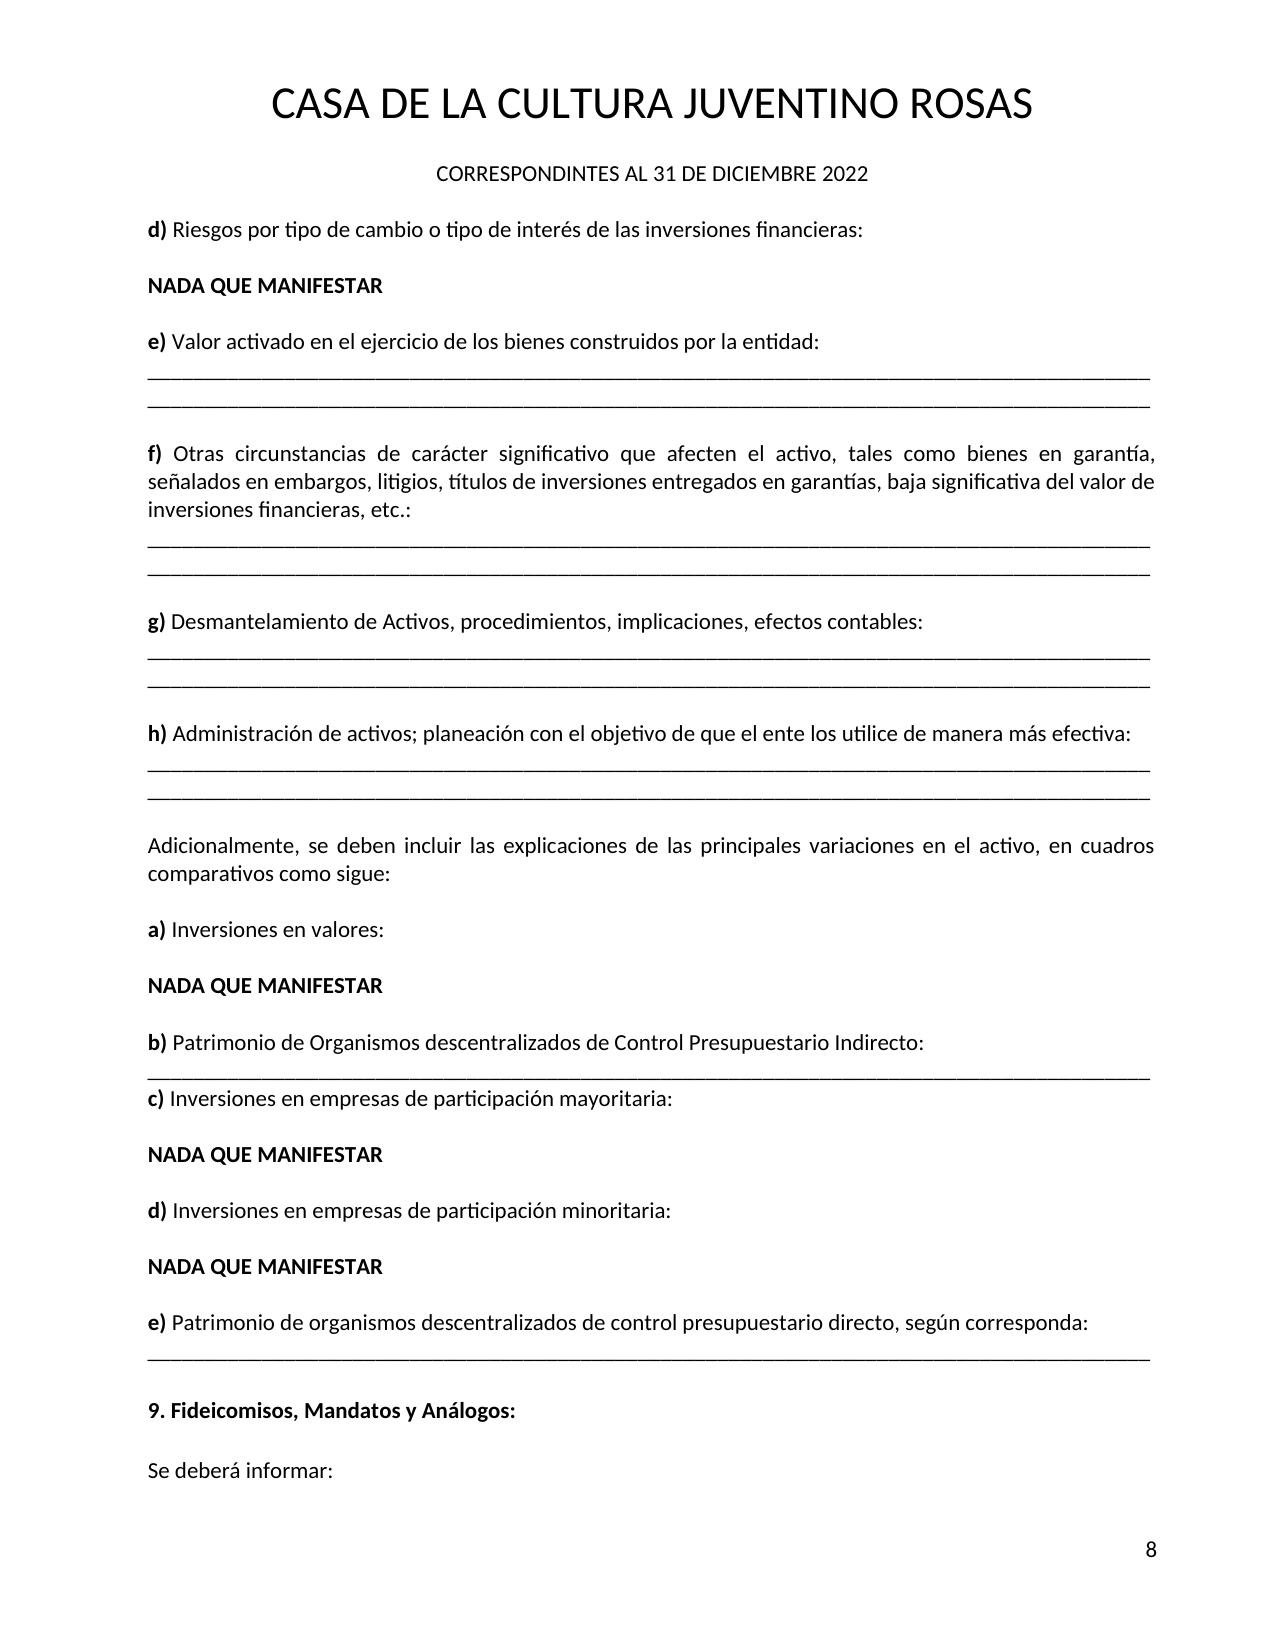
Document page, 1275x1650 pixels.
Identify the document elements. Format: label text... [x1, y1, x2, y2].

text Se deberá informar: [148, 1456, 1157, 1484]
text NADA QUE MANIFESTAR [148, 972, 1157, 999]
text e) Patrimonio de organismos descentralizados de control presupuestario directo, según corresponda: [148, 1308, 1157, 1336]
text d) Inversiones en empresas de participación minoritaria: [148, 1196, 1157, 1224]
text b) Patrimonio de Organismos descentralizados de Control Presupuestario Indirecto: [148, 1028, 1157, 1056]
text Adicionalmente, se deben incluir las explicaciones de las principales variaciones en el activo, en cuadros comparativos como sigue: [148, 831, 1157, 887]
subtitle 9. Fideicomisos, Mandatos y Análogos: [148, 1396, 1157, 1424]
text f) Otras circunstancias de carácter significativo que afecten el activo, tales como bienes en garantía, señalados en embargos, litigios, títulos de inversiones entregados en garantías, baja significativa del valor de inversiones financieras, etc.: [148, 439, 1157, 523]
text h) Administración de activos; planeación con el objetivo de que el ente los utilice de manera más efectiva: [148, 719, 1157, 747]
text a) Inversiones en valores: [148, 916, 1157, 943]
text c) Inversiones en empresas de participación mayoritaria: [148, 1084, 1157, 1112]
text NADA QUE MANIFESTAR [148, 271, 1157, 299]
text d) Riesgos por tipo de cambio o tipo de interés de las inversiones financieras: [148, 215, 1157, 243]
text NADA QUE MANIFESTAR [148, 1252, 1157, 1280]
text g) Desmantelamiento de Activos, procedimientos, implicaciones, efectos contables: [148, 607, 1157, 635]
text NADA QUE MANIFESTAR [148, 1140, 1157, 1168]
text e) Valor activado en el ejercicio de los bienes construidos por la entidad: [148, 327, 1157, 355]
